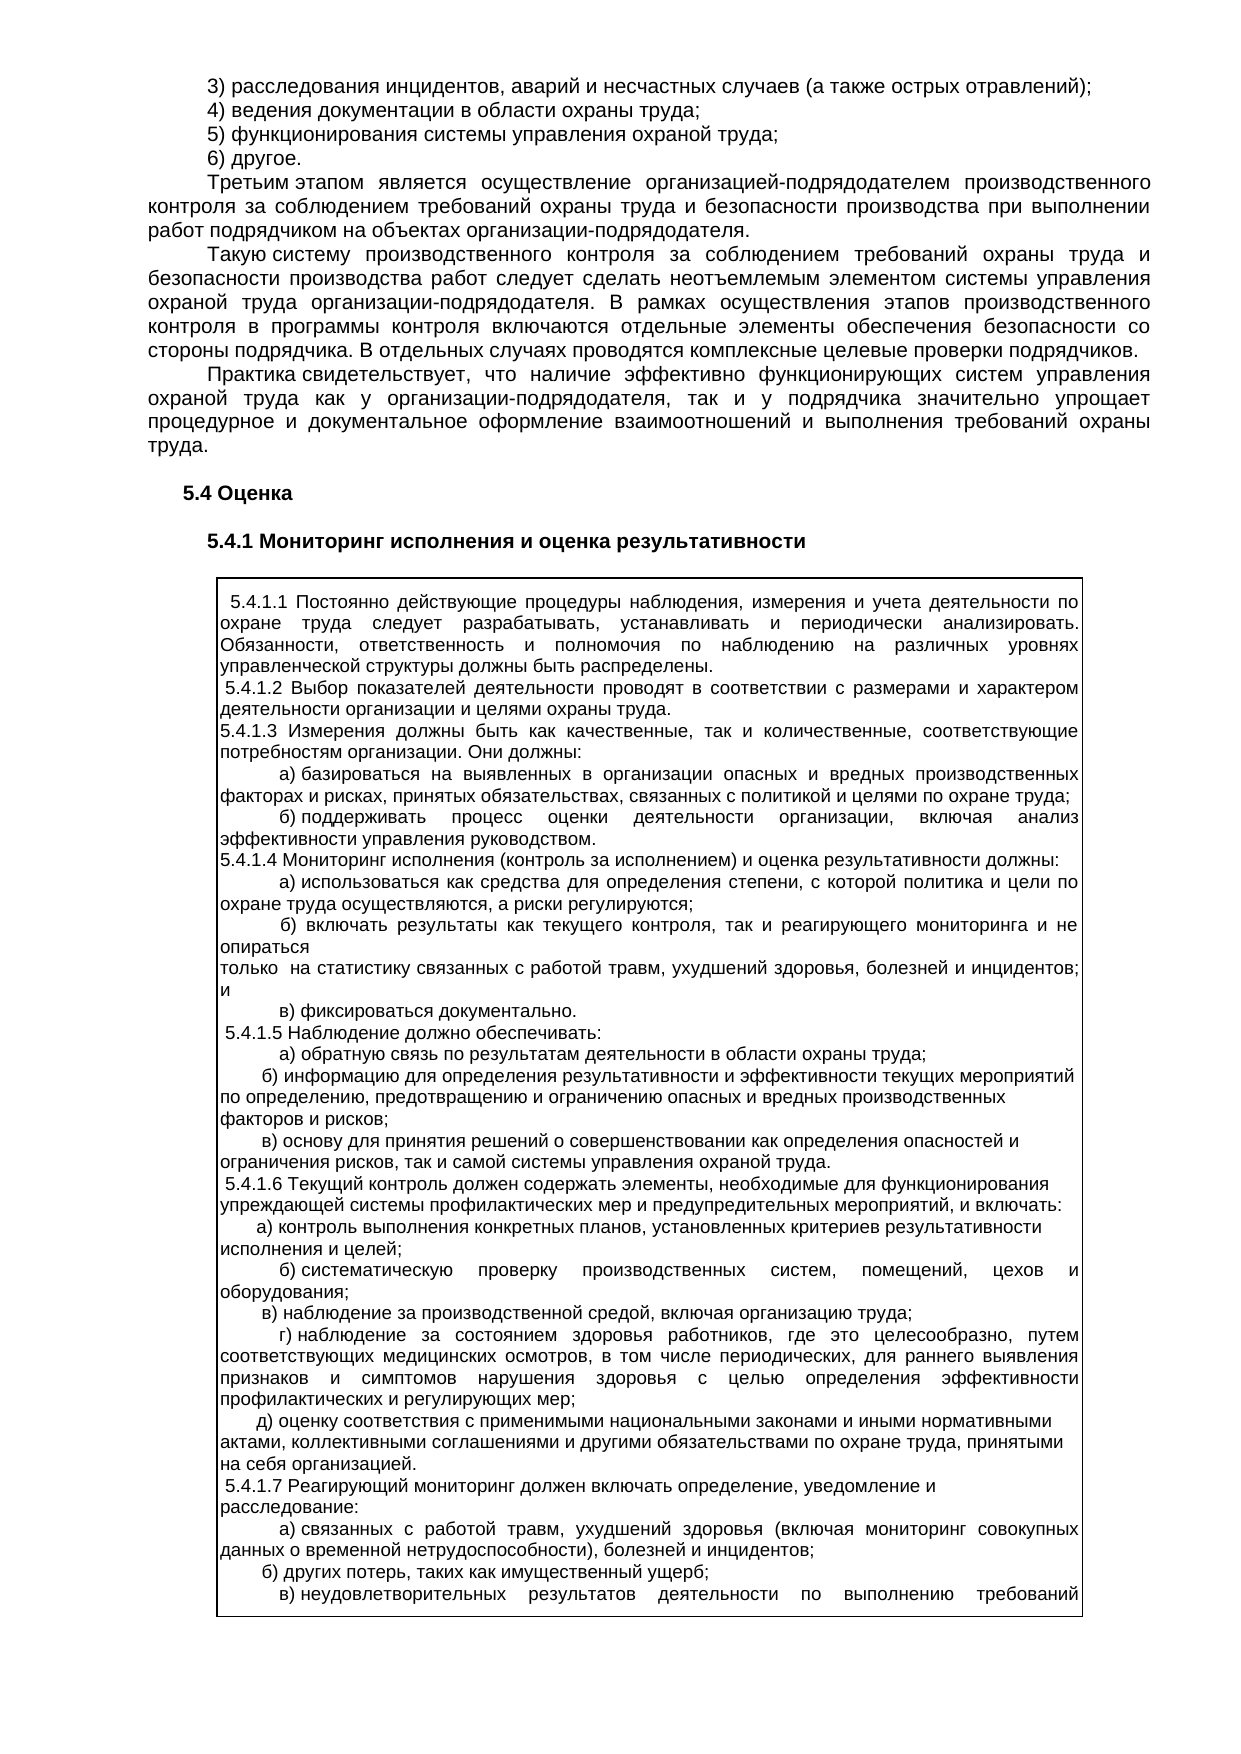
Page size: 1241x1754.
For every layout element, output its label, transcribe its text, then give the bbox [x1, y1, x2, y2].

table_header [218, 579, 1082, 1616]
text 5.4.1 Мониторинг исполнения и оценка результативности [148, 529, 1152, 553]
text Практика свидетельствует, что наличие эффективно функционирующих систем управления охраной труда как у организации-подрядодателя, так и у подрядчика значительно упрощает процедурное и документальное оформление взаимоотношений и выполнения требований охраны труда. [148, 361, 1152, 457]
text Третьим этапом является осуществление организацией-подрядодателем производственного контроля за соблюдением требований охраны труда и безопасности производства при выполнении работ подрядчиком на объектах организации-подрядодателя. [148, 170, 1152, 242]
text 5.4 Оценка [148, 481, 1152, 505]
text 6) другое. [148, 146, 1152, 170]
text 3) расследования инцидентов, аварий и несчастных случаев (а также острых отравлений); [148, 74, 1152, 98]
text 5) функционирования системы управления охраной труда; [148, 122, 1152, 146]
text 4) ведения документации в области охраны труда; [148, 98, 1152, 122]
text Такую систему производственного контроля за соблюдением требований охраны труда и безопасности производства работ следует сделать неотъемлемым элементом системы управления охраной труда организации-подрядодателя. В рамках осуществления этапов производственного контроля в программы контроля включаются отдельные элементы обеспечения безопасности со стороны подрядчика. В отдельных случаях проводятся комплексные целевые проверки подрядчиков. [148, 242, 1152, 361]
